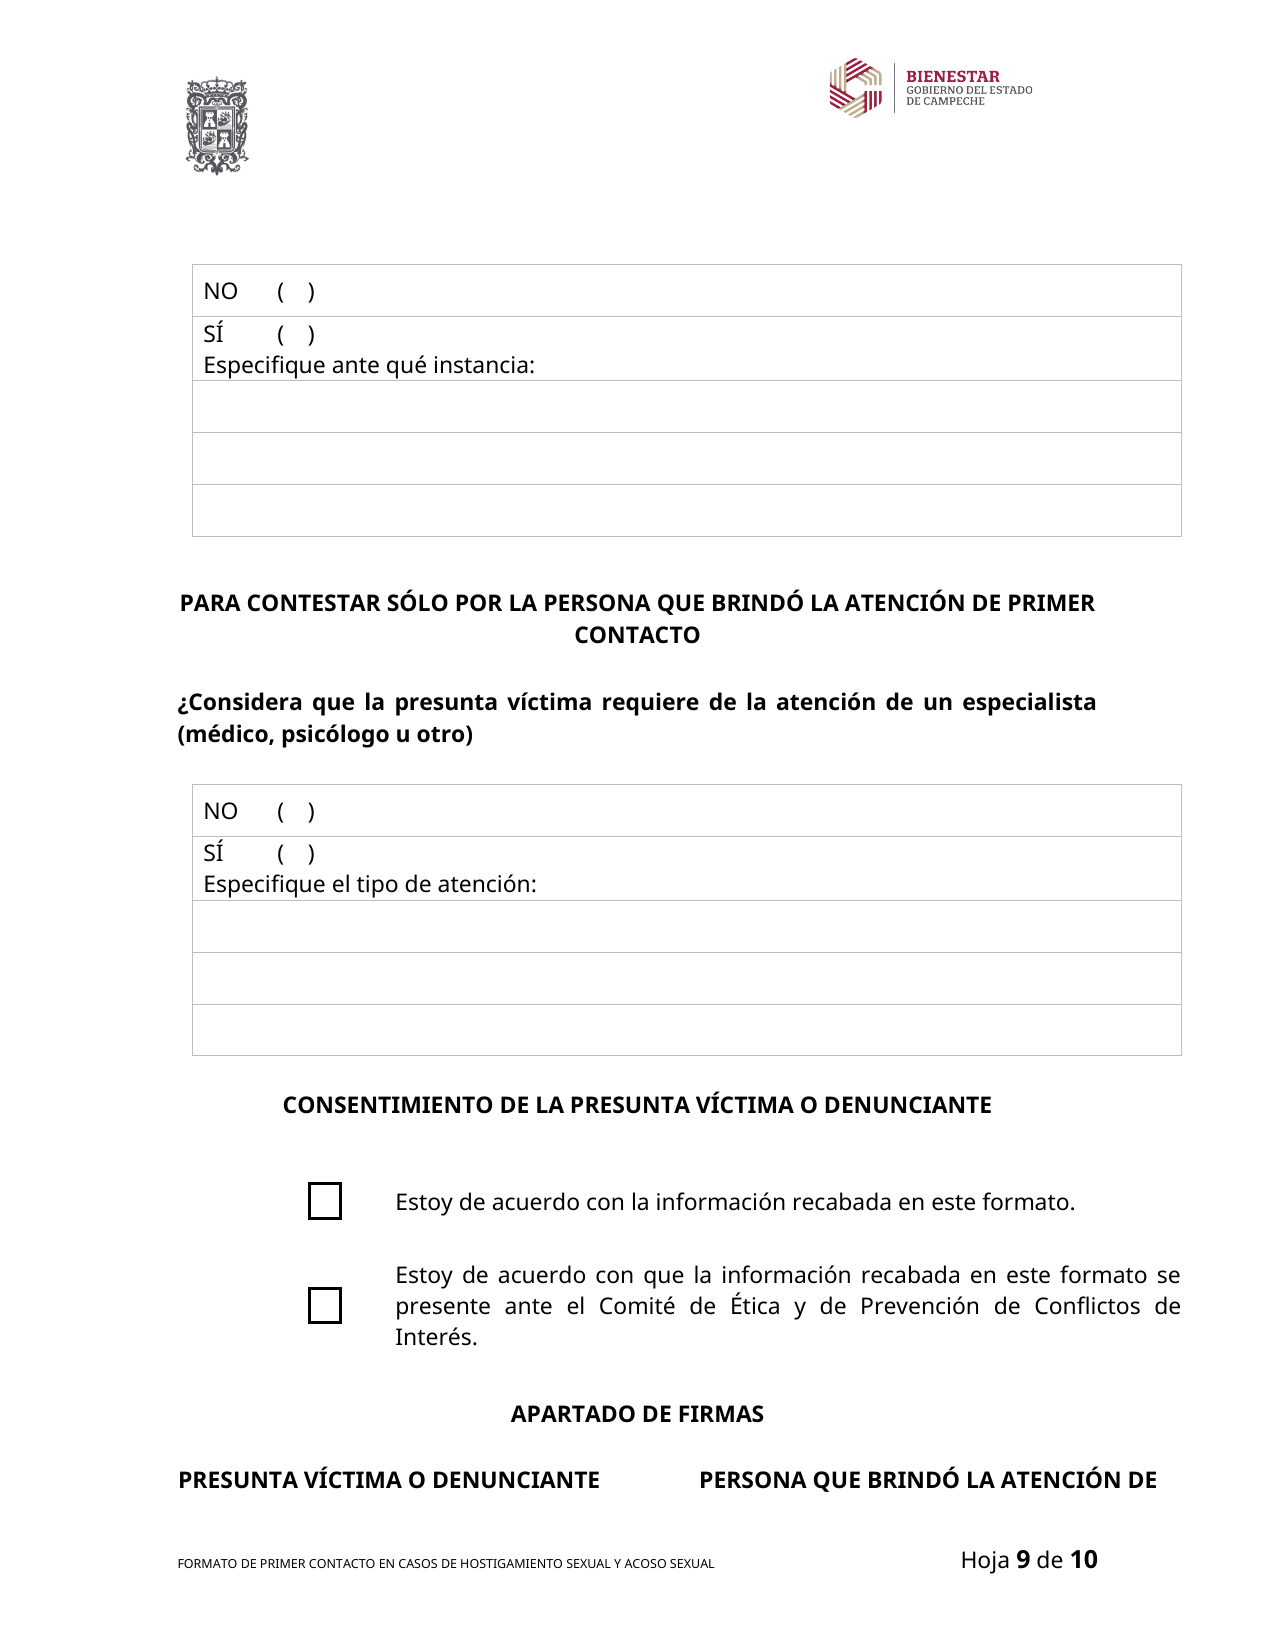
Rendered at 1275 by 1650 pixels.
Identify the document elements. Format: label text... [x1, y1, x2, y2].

picture [829, 58, 1033, 118]
table_header PERSONA QUE BRINDÓ LA ATENCIÓN DE PRIMER CONTACTO _________________________________ [661, 1464, 1196, 1497]
picture [185, 75, 250, 176]
table_header Estoy de acuerdo con la información recabada en este formato. [384, 1156, 1194, 1246]
text ¿Considera que la presunta víctima requiere de la atención de un especialista (médico, psicólogo u otro) [177, 686, 1098, 749]
table_cell SÍ ( ) Especifique ante qué instancia: [193, 317, 1181, 380]
table_cell [193, 381, 1181, 432]
table_cell [193, 953, 1181, 1003]
text APARTADO DE FIRMAS [177, 1397, 1098, 1429]
table_header PRESUNTA VÍCTIMA O DENUNCIANTE _________________________________ [118, 1464, 661, 1497]
table_header NO ( ) [193, 265, 1181, 316]
table_header NO ( ) [193, 785, 1181, 836]
table_header [186, 1156, 384, 1246]
table_cell [193, 433, 1181, 484]
table_cell [193, 1005, 1181, 1055]
table_cell Estoy de acuerdo con que la información recabada en este formato se presente ante el Comité de Ética y de Prevención de Conflictos de Interés. [384, 1246, 1194, 1364]
text CONSENTIMIENTO DE LA PRESUNTA VÍCTIMA O DENUNCIANTE [177, 1089, 1098, 1121]
table_cell [193, 485, 1181, 536]
table_cell SÍ ( ) Especifique el tipo de atención: [193, 837, 1181, 900]
table_cell [186, 1246, 384, 1364]
table_cell [193, 901, 1181, 952]
text PARA CONTESTAR SÓLO POR LA PERSONA QUE BRINDÓ LA ATENCIÓN DE PRIMER CONTACTO [177, 587, 1098, 651]
